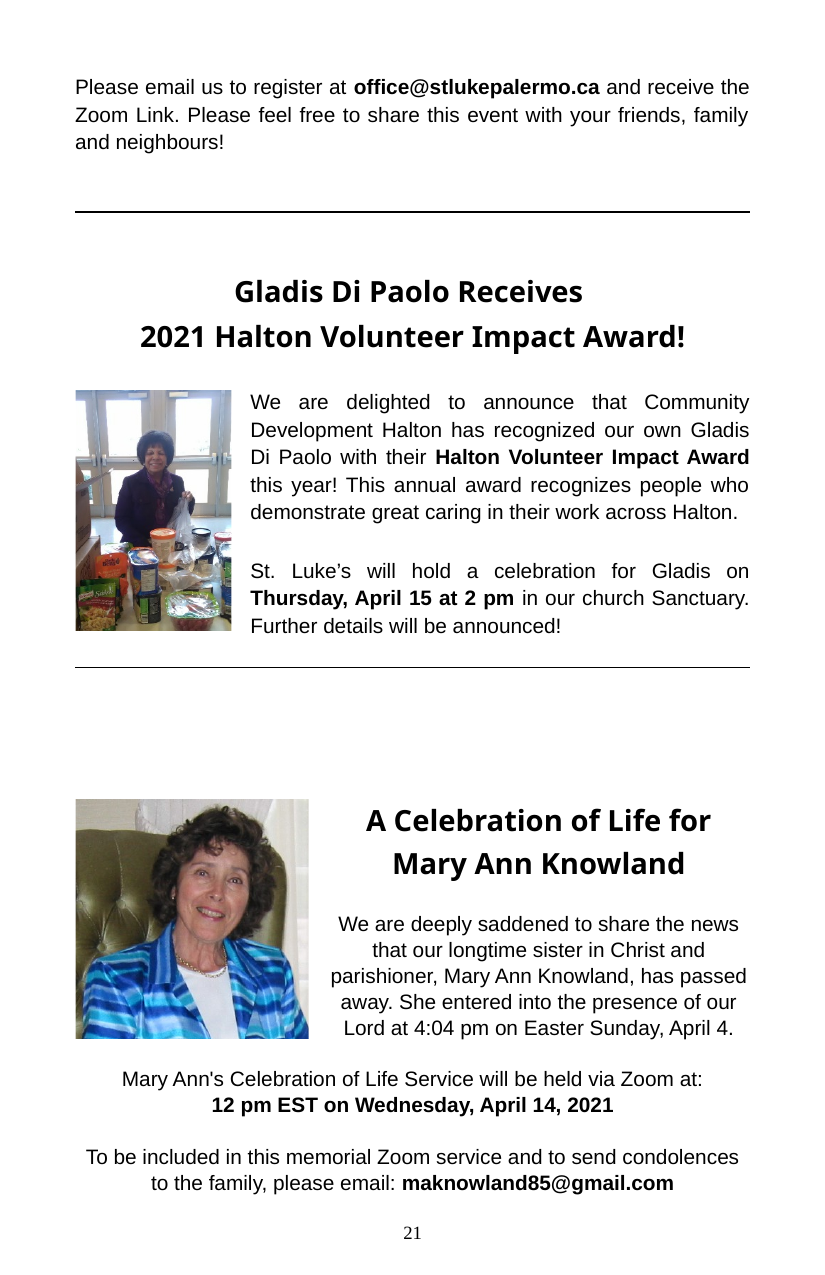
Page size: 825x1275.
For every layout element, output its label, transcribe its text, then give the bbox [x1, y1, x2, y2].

text Mary Ann Knowland [309, 843, 750, 883]
text 12 pm EST on Wednesday, April 14, 2021 [75, 1093, 750, 1117]
text Please email us to register at office@stlukepalermo.ca and receive the Zoom Link. Please feel free to share this event with your friends, family and neighbours! [75, 75, 750, 154]
text We are deeply saddened to share the news that our longtime sister in Christ and parishioner, Mary Ann Knowland, has passed away. She entered into the presence of our Lord at 4:04 pm on Easter Sunday, April 4. [75, 912, 750, 1039]
text Mary Ann's Celebration of Life Service will be held via Zoom at: [75, 1067, 750, 1091]
picture [75, 390, 232, 631]
text St. Luke’s will hold a celebration for Gladis on Thursday, April 15 at 2 pm in our church Sanctuary. Further details will be announced! [75, 558, 750, 637]
text We are delighted to announce that Community Development Halton has recognized our own Gladis Di Paolo with their Halton Volunteer Impact Award this year! This annual award recognizes people who demonstrate great caring in their work across Halton. [232, 390, 750, 524]
text To be included in this memorial Zoom service and to send condolences to the family, please email: maknowland85@gmail.com [75, 1144, 750, 1194]
text A Celebration of Life for [309, 801, 750, 840]
picture [74, 799, 309, 1037]
text Gladis Di Paolo Receives 2021 Halton Volunteer Impact Award! [75, 271, 750, 356]
